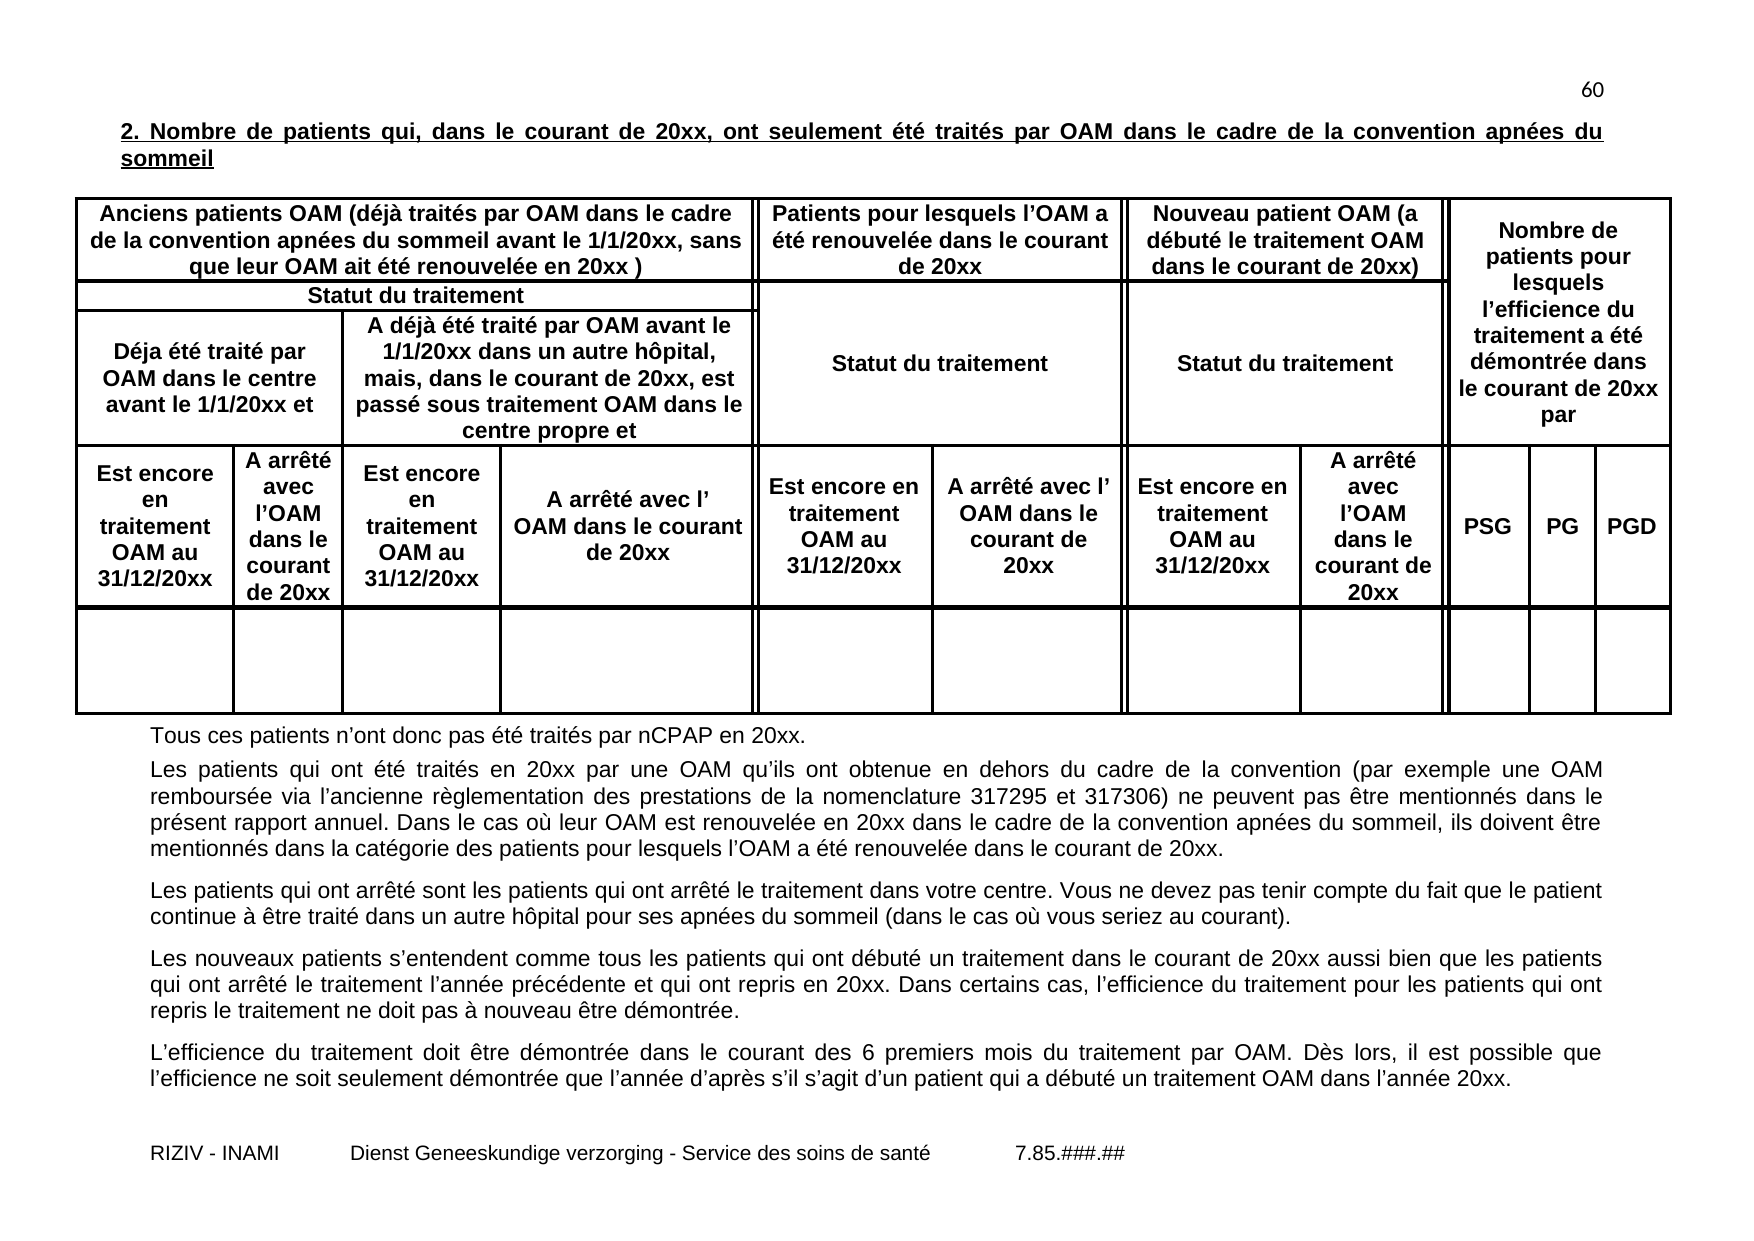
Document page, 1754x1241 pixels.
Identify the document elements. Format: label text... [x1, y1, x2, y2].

text 2. Nombre de patients qui, dans le courant de 20xx, ont seulement été traités par OAM dans le cadre de la convention apnées du sommeil [120, 118, 1604, 141]
table_cell [502, 610, 751, 712]
table_cell PSG [1451, 447, 1528, 605]
text Les patients qui ont arrêté sont les patients qui ont arrêté le traitement dans votre centre. Vous ne devez pas tenir compte du fait que le patient continue à être traité dans un autre hôpital pour ses apnées du sommeil (dans le cas où vous seriez au courant). [150, 877, 1604, 929]
table_cell [344, 610, 499, 712]
table_cell [78, 610, 232, 712]
text 2. Nombre de patients qui, dans le courant de 20xx, ont seulement été traités par OAM dans le cadre de la convention apnées du sommeil [120, 142, 1604, 171]
table_cell A arrêté avec l’ OAM dans le courant de 20xx [502, 447, 751, 605]
table_cell Statut du traitement [760, 283, 1120, 444]
table_cell [1451, 610, 1528, 712]
table_cell Est encore en traitement OAM au 31/12/20xx [1129, 447, 1299, 605]
table_cell A arrêté avec l’OAM dans le courant de 20xx [1302, 447, 1441, 605]
table_cell Est encore en traitement OAM au 31/12/20xx [78, 447, 232, 605]
table_cell Statut du traitement [1129, 283, 1441, 444]
table_cell [934, 610, 1120, 712]
table_cell A arrêté avec l’OAM dans le courant de 20xx [235, 447, 341, 605]
table_cell [1302, 610, 1441, 712]
text L’efficience du traitement doit être démontrée dans le courant des 6 premiers mois du traitement par OAM. Dès lors, il est possible que l’efficience ne soit seulement démontrée que l’année d’après s’il s’agit d’un patient qui a débuté un traitement OAM dans l’année 20xx. [150, 1038, 1604, 1091]
table_cell [1531, 610, 1594, 712]
table_cell [1597, 610, 1669, 712]
table_cell [235, 610, 341, 712]
table_cell PG [1531, 447, 1594, 605]
text Tous ces patients n’ont donc pas été traités par nCPAP en 20xx. [150, 722, 1604, 748]
table_cell Est encore en traitement OAM au 31/12/20xx [344, 447, 499, 605]
text Les patients qui ont été traités en 20xx par une OAM qu’ils ont obtenue en dehors du cadre de la convention (par exemple une OAM remboursée via l’ancienne règlementation des prestations de la nomenclature 317295 et 317306) ne peuvent pas être mentionnés dans le présent rapport annuel. Dans le cas où leur OAM est renouvelée en 20xx dans le cadre de la convention apnées du sommeil, ils doivent être mentionnés dans la catégorie des patients pour lesquels l’OAM a été renouvelée dans le courant de 20xx. [150, 756, 1604, 862]
table_cell PGD [1597, 447, 1669, 605]
table_cell Statut du traitement [78, 283, 751, 309]
table_cell Est encore en traitement OAM au 31/12/20xx [760, 447, 931, 605]
table_cell A arrêté avec l’ OAM dans le courant de 20xx [934, 447, 1120, 605]
table_header Nouveau patient OAM (a débuté le traitement OAM dans le courant de 20xx) [1129, 200, 1441, 279]
table_cell [760, 610, 931, 712]
text Les nouveaux patients s’entendent comme tous les patients qui ont débuté un traitement dans le courant de 20xx aussi bien que les patients qui ont arrêté le traitement l’année précédente et qui ont repris en 20xx. Dans certains cas, l’efficience du traitement pour les patients qui ont repris le traitement ne doit pas à nouveau être démontrée. [150, 944, 1604, 1023]
table_cell Déja été traité par OAM dans le centre avant le 1/1/20xx et [78, 312, 341, 444]
table_cell [1129, 610, 1299, 712]
table_header Anciens patients OAM (déjà traités par OAM dans le cadre de la convention apnées du sommeil avant le 1/1/20xx, sans que leur OAM ait été renouvelée en 20xx ) [78, 200, 751, 279]
table_header Nombre de patients pour lesquels l’efficience du traitement a été démontrée dans le courant de 20xx par [1451, 200, 1669, 444]
table_header Patients pour lesquels l’OAM a été renouvelée dans le courant de 20xx [760, 200, 1120, 279]
table_cell A déjà été traité par OAM avant le 1/1/20xx dans un autre hôpital, mais, dans le courant de 20xx, est passé sous traitement OAM dans le centre propre et [344, 312, 751, 444]
